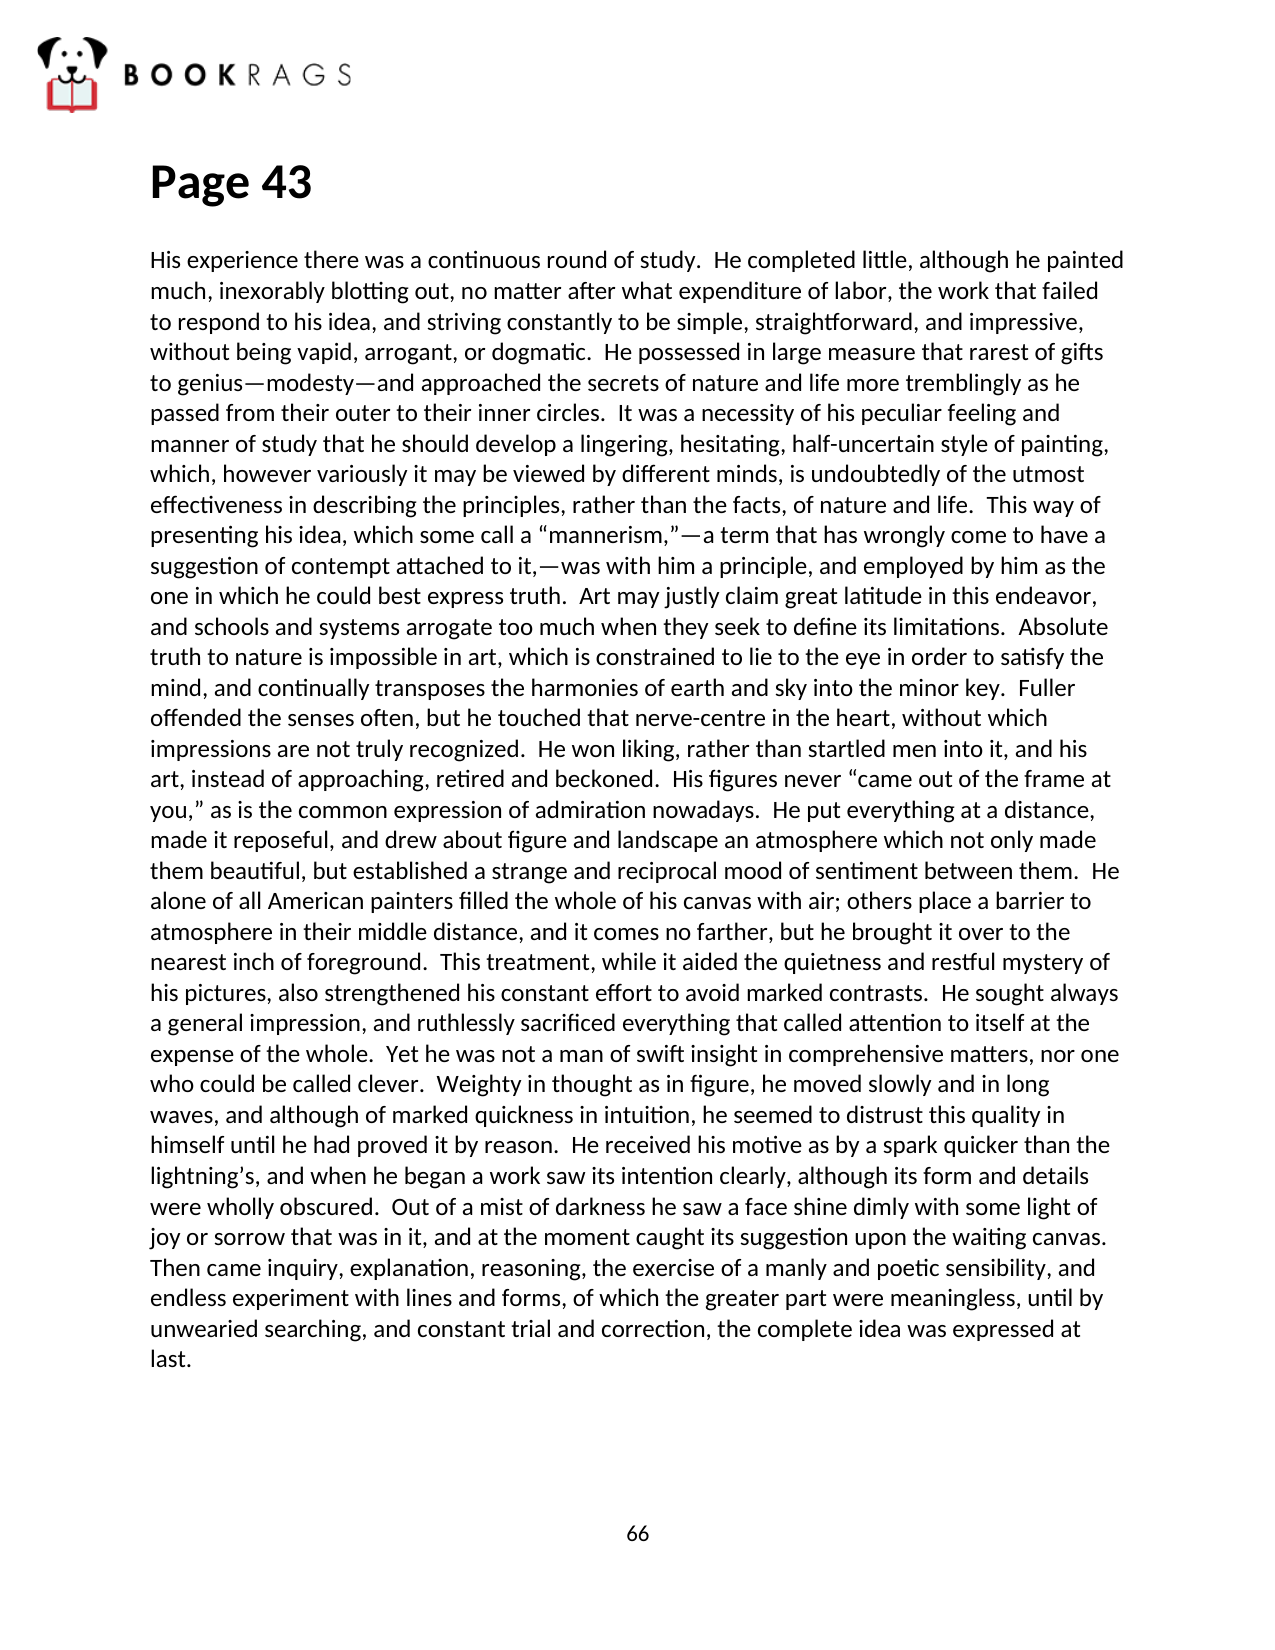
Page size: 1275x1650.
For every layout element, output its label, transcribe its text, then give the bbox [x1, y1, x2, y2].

text Page 43 [150, 150, 1125, 211]
picture [37, 37, 351, 113]
text His experience there was a continuous round of study. He completed little, although he painted much, inexorably blotting out, no matter after what expenditure of labor, the work that failed to respond to his idea, and striving constantly to be simple, straightforward, and impressive, without being vapid, arrogant, or dogmatic. He possessed in large measure that rarest of gifts to genius—­modesty—­and approached the secrets of nature and life more tremblingly as he passed from their outer to their inner circles. It was a necessity of his peculiar feeling and manner of study that he should develop a lingering, hesitating, half-uncertain style of painting, which, however variously it may be viewed by different minds, is undoubtedly of the utmost effectiveness in describing the principles, rather than the facts, of nature and life. This way of presenting his idea, which some call a “mannerism,”—­a term that has wrongly come to have a suggestion of contempt attached to it,—­was with him a principle, and employed by him as the one in which he could best express truth. Art may justly claim great latitude in this endeavor, and schools and systems arrogate too much when they seek to define its limitations. Absolute truth to nature is impossible in art, which is constrained to lie to the eye in order to satisfy the mind, and continually transposes the harmonies of earth and sky into the minor key. Fuller offended the senses often, but he touched that nerve-centre in the heart, without which impressions are not truly recognized. He won liking, rather than startled men into it, and his art, instead of approaching, retired and beckoned. His figures never “came out of the frame at you,” as is the common expression of admiration nowadays. He put everything at a distance, made it reposeful, and drew about figure and landscape an atmosphere which not only made them beautiful, but established a strange and reciprocal mood of sentiment between them. He alone of all American painters filled the whole of his canvas with air; others place a barrier to atmosphere in their middle distance, and it comes no farther, but he brought it over to the nearest inch of foreground. This treatment, while it aided the quietness and restful mystery of his pictures, also strengthened his constant effort to avoid marked contrasts. He sought always a general impression, and ruthlessly sacrificed everything that called attention to itself at the expense of the whole. Yet he was not a man of swift insight in comprehensive matters, nor one who could be called clever. Weighty in thought as in figure, he moved slowly and in long waves, and although of marked quickness in intuition, he seemed to distrust this quality in himself until he had proved it by reason. He received his motive as by a spark quicker than the lightning’s, and when he began a work saw its intention clearly, although its form and details were wholly obscured. Out of a mist of darkness he saw a face shine dimly with some light of joy or sorrow that was in it, and at the moment caught its suggestion upon the waiting canvas. Then came inquiry, explanation, reasoning, the exercise of a manly and poetic sensibility, and endless experiment with lines and forms, of which the greater part were meaningless, until by unwearied searching, and constant trial and correction, the complete idea was expressed at last. [150, 244, 1125, 1374]
